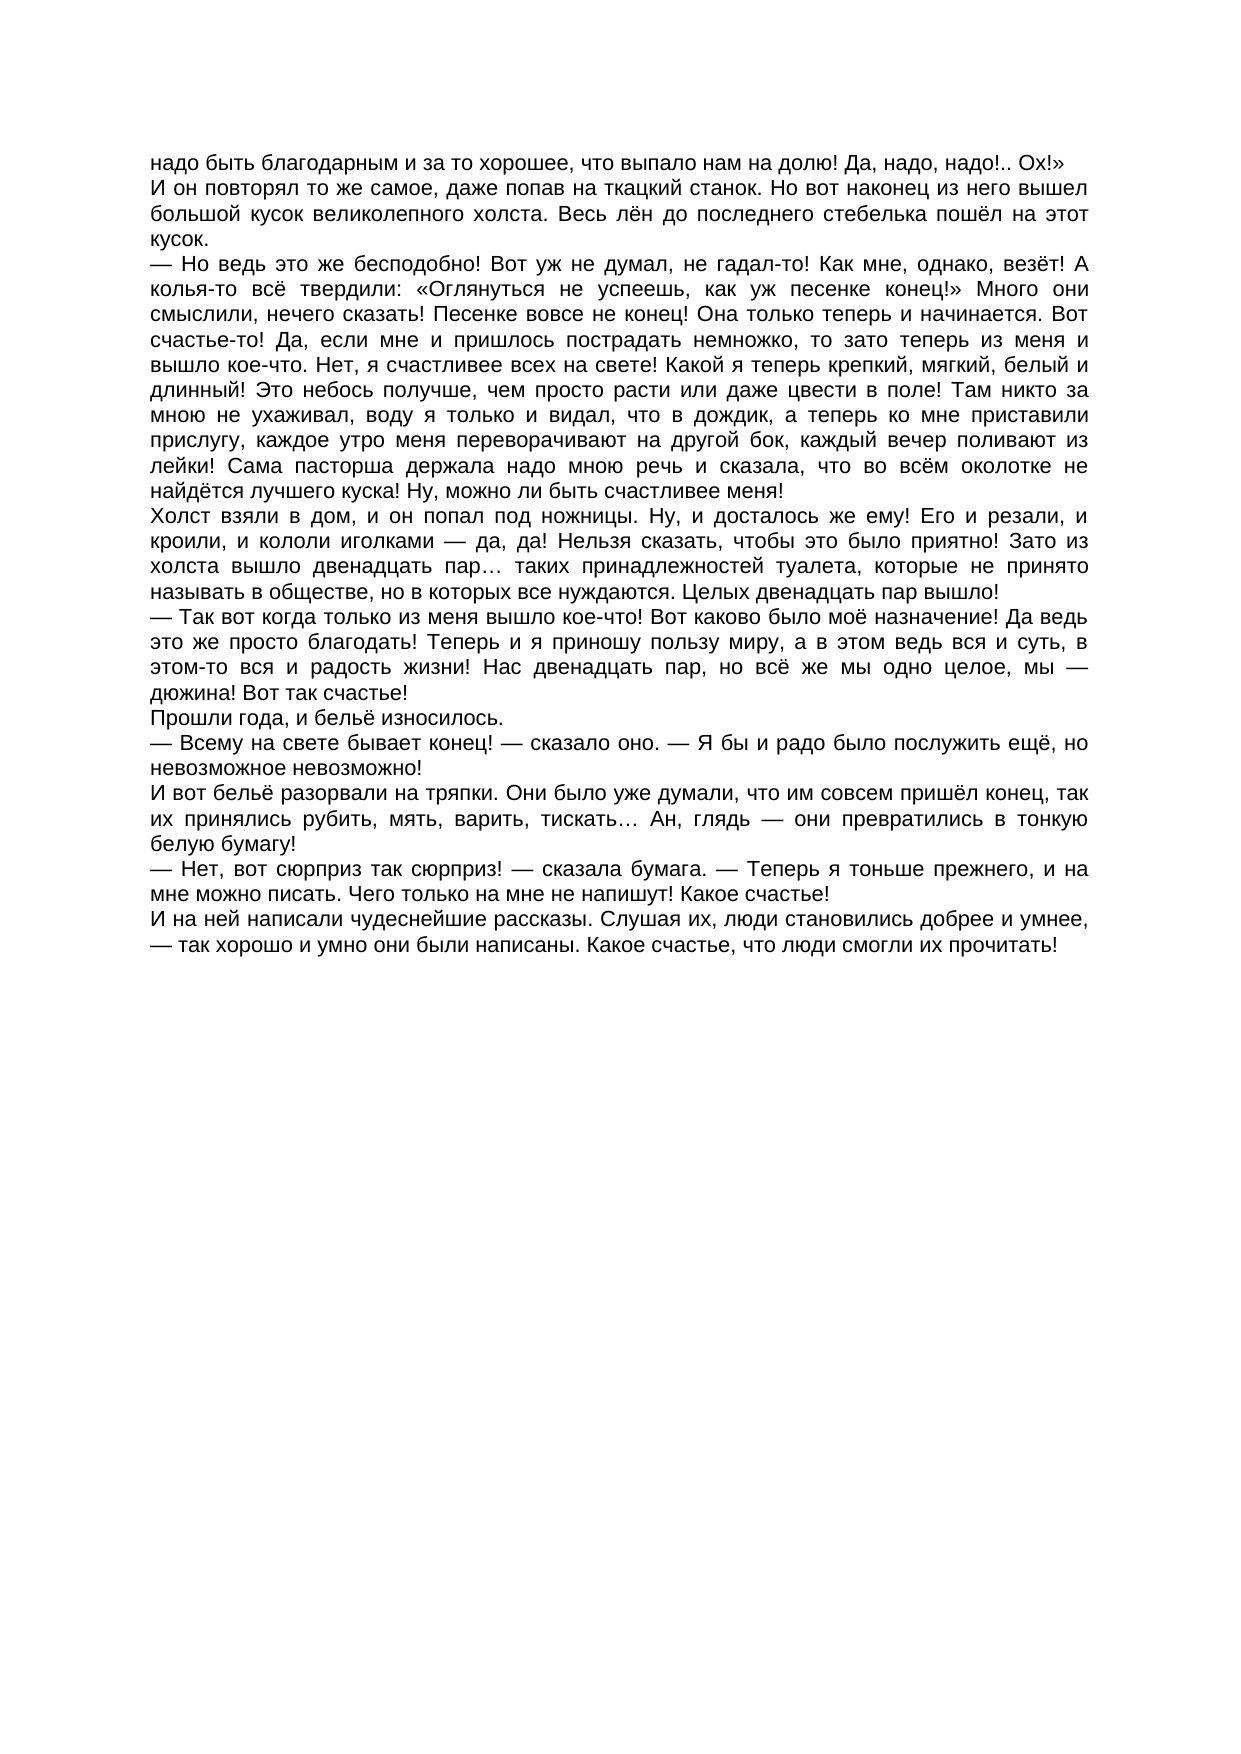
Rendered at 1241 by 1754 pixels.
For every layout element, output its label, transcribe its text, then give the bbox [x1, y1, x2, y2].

text И на ней написали чудеснейшие рассказы. Слушая их, люди становились добрее и умнее, — так хорошо и умно они были написаны. Какое счастье, что люди смогли их прочитать! [150, 906, 1090, 957]
text Холст взяли в дом, и он попал под ножницы. Ну, и досталось же ему! Его и резали, и кроили, и кололи иголками — да, да! Нельзя сказать, чтобы это было приятно! Зато из холста вышло двенадцать пар… таких принадлежностей туалета, которые не принято называть в обществе, но в которых все нуждаются. Целых двенадцать пар вышло! [150, 503, 1090, 604]
text — Нет, вот сюрприз так сюрприз! — сказала бумага. — Теперь я тоньше прежнего, и на мне можно писать. Чего только на мне не напишут! Какое счастье! [150, 856, 1090, 906]
text — Всему на свете бывает конец! — сказало оно. — Я бы и радо было послужить ещё, но невозможное невозможно! [150, 730, 1090, 780]
text И вот бельё разорвали на тряпки. Они было уже думали, что им совсем пришёл конец, так их принялись рубить, мять, варить, тискать… Ан, глядь — они превратились в тонкую белую бумагу! [150, 780, 1090, 856]
text — Но ведь это же бесподобно! Вот уж не думал, не гадал-то! Как мне, однако, везёт! А колья-то всё твердили: «Оглянуться не успеешь, как уж песенке конец!» Много они смыслили, нечего сказать! Песенке вовсе не конец! Она только теперь и начинается. Вот счастье-то! Да, если мне и пришлось пострадать немножко, то зато теперь из меня и вышло кое-что. Нет, я счастливее всех на свете! Какой я теперь крепкий, мягкий, белый и длинный! Это небось получше, чем просто расти или даже цвести в поле! Там никто за мною не ухаживал, воду я только и видал, что в дождик, а теперь ко мне приставили прислугу, каждое утро меня переворачивают на другой бок, каждый вечер поливают из лейки! Сама пасторша держала надо мною речь и сказала, что во всём околотке не найдётся лучшего куска! Ну, можно ли быть счастливее меня! [150, 251, 1090, 503]
text И он повторял то же самое, даже попав на ткацкий станок. Но вот наконец из него вышел большой кусок великолепного холста. Весь лён до последнего стебелька пошёл на этот кусок. [150, 175, 1090, 251]
text Прошли года, и бельё износилось. [150, 704, 1090, 730]
text — Так вот когда только из меня вышло кое-что! Вот каково было моё назначение! Да ведь это же просто благодать! Теперь и я приношу пользу миру, а в этом ведь вся и суть, в этом-то вся и радость жизни! Нас двенадцать пар, но всё же мы одно целое, мы — дюжина! Вот так счастье! [150, 604, 1090, 704]
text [150, 150, 1090, 175]
